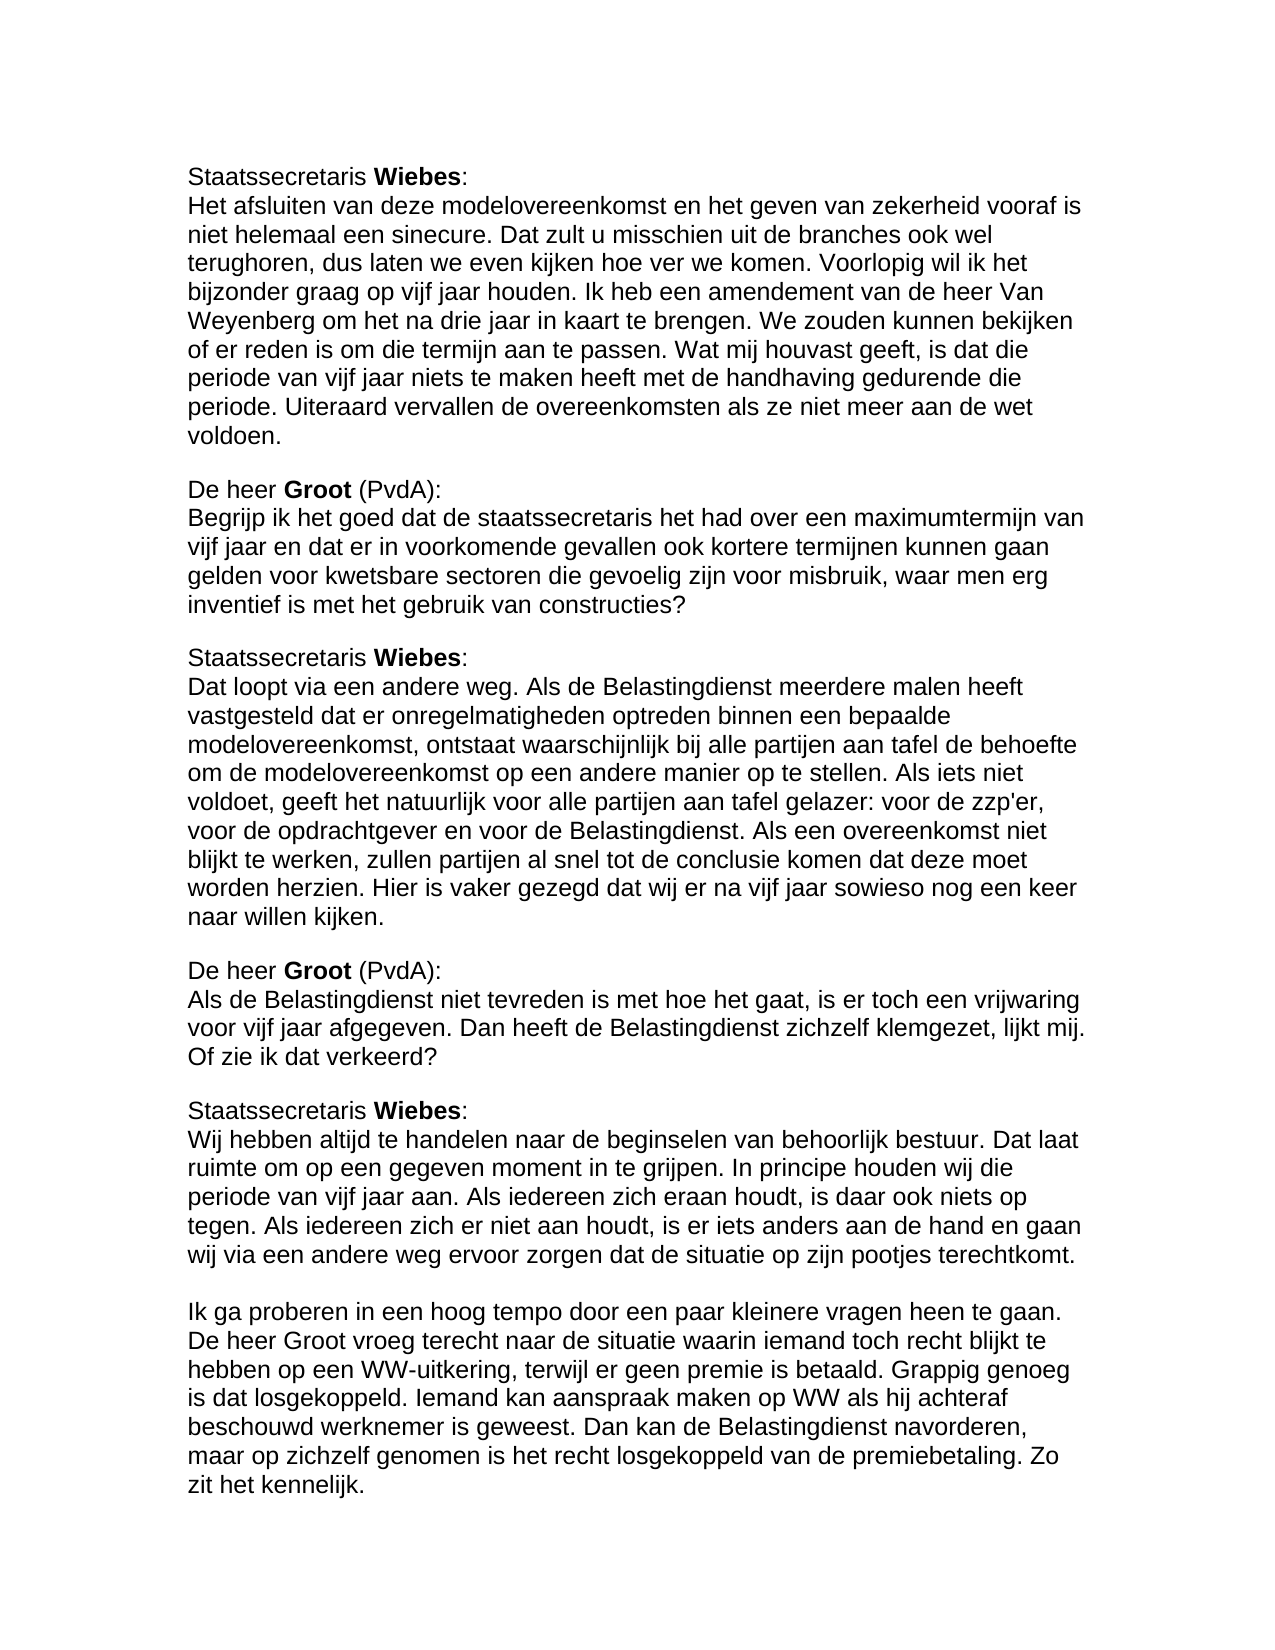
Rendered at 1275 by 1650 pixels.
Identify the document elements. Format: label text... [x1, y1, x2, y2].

text De heer Groot (PvdA): Als de Belastingdienst niet tevreden is met hoe het gaat, is er toch een vrijwaring voor vijf jaar afgegeven. Dan heeft de Belastingdienst zichzelf klemgezet, lijkt mij. Of zie ik dat verkeerd? [187, 956, 1087, 1071]
text Staatssecretaris Wiebes: Dat loopt via een andere weg. Als de Belastingdienst meerdere malen heeft vastgesteld dat er onregelmatigheden optreden binnen een bepaalde modelovereenkomst, ontstaat waarschijnlijk bij alle partijen aan tafel de behoefte om de modelovereenkomst op een andere manier op te stellen. Als iets niet voldoet, geeft het natuurlijk voor alle partijen aan tafel gelazer: voor de zzp'er, voor de opdrachtgever en voor de Belastingdienst. Als een overeenkomst niet blijkt te werken, zullen partijen al snel tot de conclusie komen dat deze moet worden herzien. Hier is vaker gezegd dat wij er na vijf jaar sowieso nog een keer naar willen kijken. [187, 643, 1087, 931]
text De heer Groot (PvdA): Begrijp ik het goed dat de staatssecretaris het had over een maximumtermijn van vijf jaar en dat er in voorkomende gevallen ook kortere termijnen kunnen gaan gelden voor kwetsbare sectoren die gevoelig zijn voor misbruik, waar men erg inventief is met het gebruik van constructies? [187, 474, 1087, 618]
text Staatssecretaris Wiebes: Wij hebben altijd te handelen naar de beginselen van behoorlijk bestuur. Dat laat ruimte om op een gegeven moment in te grijpen. In principe houden wij die periode van vijf jaar aan. Als iedereen zich eraan houdt, is daar ook niets op tegen. Als iedereen zich er niet aan houdt, is er iets anders aan de hand en gaan wij via een andere weg ervoor zorgen dat de situatie op zijn pootjes terechtkomt. Ik ga proberen in een hoog tempo door een paar kleinere vragen heen te gaan. De heer Groot vroeg terecht naar de situatie waarin iemand toch recht blijkt te hebben op een WW-uitkering, terwijl er geen premie is betaald. Grappig genoeg is dat losgekoppeld. Iemand kan aanspraak maken op WW als hij achteraf beschouwd werknemer is geweest. Dan kan de Belastingdienst navorderen, maar op zichzelf genomen is het recht losgekoppeld van de premiebetaling. Zo zit het kennelijk. [187, 1096, 1087, 1498]
text Staatssecretaris Wiebes: Het afsluiten van deze modelovereenkomst en het geven van zekerheid vooraf is niet helemaal een sinecure. Dat zult u misschien uit de branches ook wel terughoren, dus laten we even kijken hoe ver we komen. Voorlopig wil ik het bijzonder graag op vijf jaar houden. Ik heb een amendement van de heer Van Weyenberg om het na drie jaar in kaart te brengen. We zouden kunnen bekijken of er reden is om die termijn aan te passen. Wat mij houvast geeft, is dat die periode van vijf jaar niets te maken heeft met de handhaving gedurende die periode. Uiteraard vervallen de overeenkomsten als ze niet meer aan de wet voldoen. [187, 162, 1087, 449]
